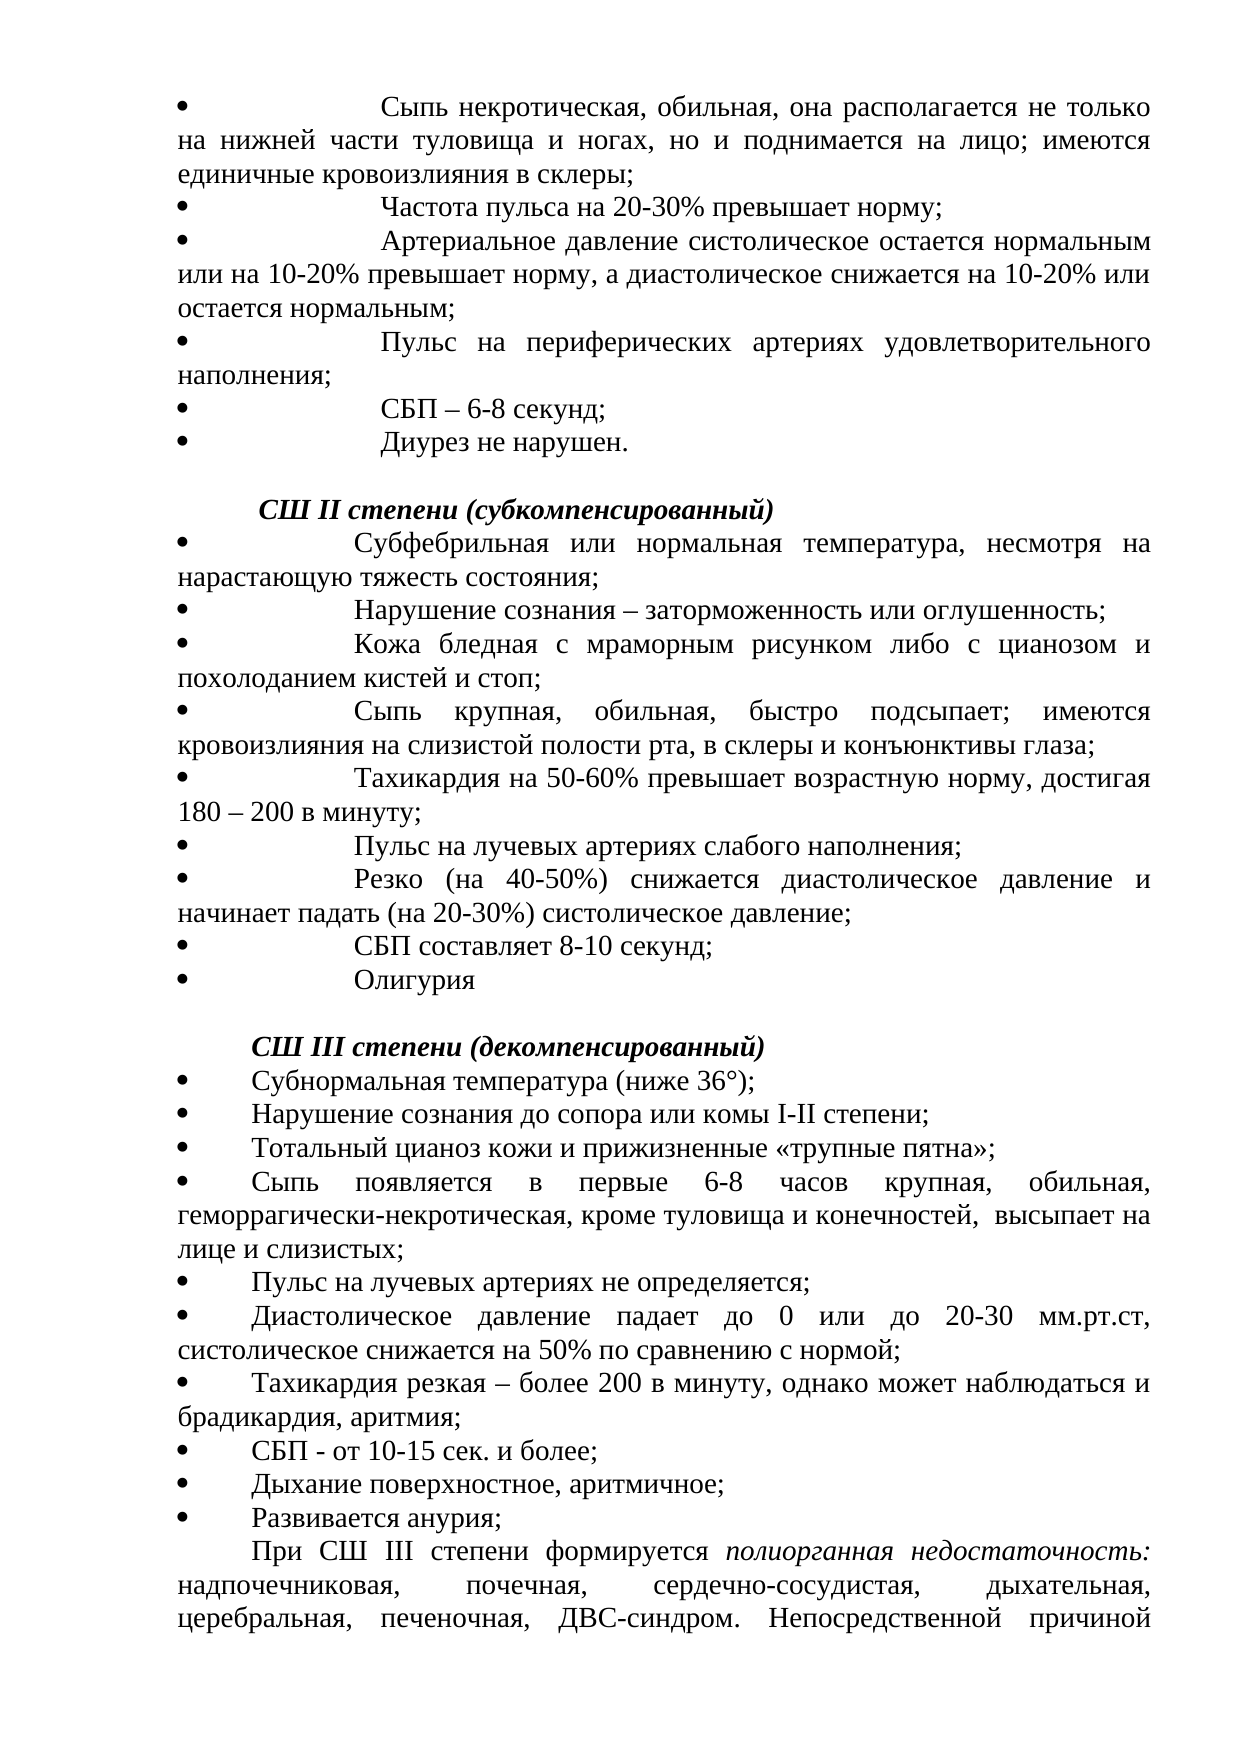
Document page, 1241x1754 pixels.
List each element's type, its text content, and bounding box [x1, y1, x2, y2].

list Тахикардия резкая – более 200 в минуту, однако может наблюдаться и брадикардия, аритмия; [177, 1365, 1152, 1433]
list Сыпь крупная, обильная, быстро подсыпает; имеются кровоизлияния на слизистой полости рта, в склеры и конъюнктивы глаза; [177, 693, 1152, 761]
list СБП составляет 8-10 секунд; [177, 928, 1152, 962]
text СШ II степени (субкомпенсированный) [177, 492, 1152, 525]
list СБП - от 10-15 сек. и более; [177, 1433, 1152, 1466]
list Тотальный цианоз кожи и прижизненные «трупные пятна»; [177, 1130, 1152, 1164]
list Сыпь некротическая, обильная, она располагается не только на нижней части туловища и ногах, но и поднимается на лицо; имеются единичные кровоизлияния в склеры; [177, 89, 1152, 189]
list Пульс на периферических артериях удовлетворительного наполнения; [177, 324, 1152, 391]
list Пульс на лучевых артериях слабого наполнения; [177, 828, 1152, 861]
list Нарушение сознания до сопора или комы I-II степени; [177, 1097, 1152, 1130]
list Субфебрильная или нормальная температура, несмотря на нарастающую тяжесть состояния; [177, 525, 1152, 592]
list Субнормальная температура (ниже 36°); [177, 1063, 1152, 1097]
list СБП – 6-8 секунд; [177, 391, 1152, 424]
list Тахикардия на 50-60% превышает возрастную норму, достигая 180 – 200 в минуту; [177, 761, 1152, 828]
list Частота пульса на 20-30% превышает норму; [177, 189, 1152, 223]
list Кожа бледная с мраморным рисунком либо с цианозом и похолоданием кистей и стоп; [177, 626, 1152, 693]
list Нарушение сознания – заторможенность или оглушенность; [177, 592, 1152, 626]
list Артериальное давление систолическое остается нормальным или на 10-20% превышает норму, а диастолическое снижается на 10-20% или остается нормальным; [177, 223, 1152, 324]
list Диурез не нарушен. [177, 424, 1152, 458]
list Сыпь появляется в первые 6-8 часов крупная, обильная, геморрагически-некротическая, кроме туловища и конечностей, высыпает на лице и слизистых; [177, 1164, 1152, 1264]
list Дыхание поверхностное, аритмичное; [177, 1466, 1152, 1500]
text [177, 1533, 1152, 1634]
list Олигурия [177, 962, 1152, 996]
list Резко (на 40-50%) снижается диастолическое давление и начинает падать (на 20-30%) систолическое давление; [177, 861, 1152, 928]
list Развивается анурия; [177, 1500, 1152, 1533]
text СШ III степени (декомпенсированный) [177, 1029, 1152, 1063]
list Пульс на лучевых артериях не определяется; [177, 1264, 1152, 1298]
list Диастолическое давление падает до 0 или до 20-30 мм.рт.ст, систолическое снижается на 50% по сравнению с нормой; [177, 1298, 1152, 1365]
